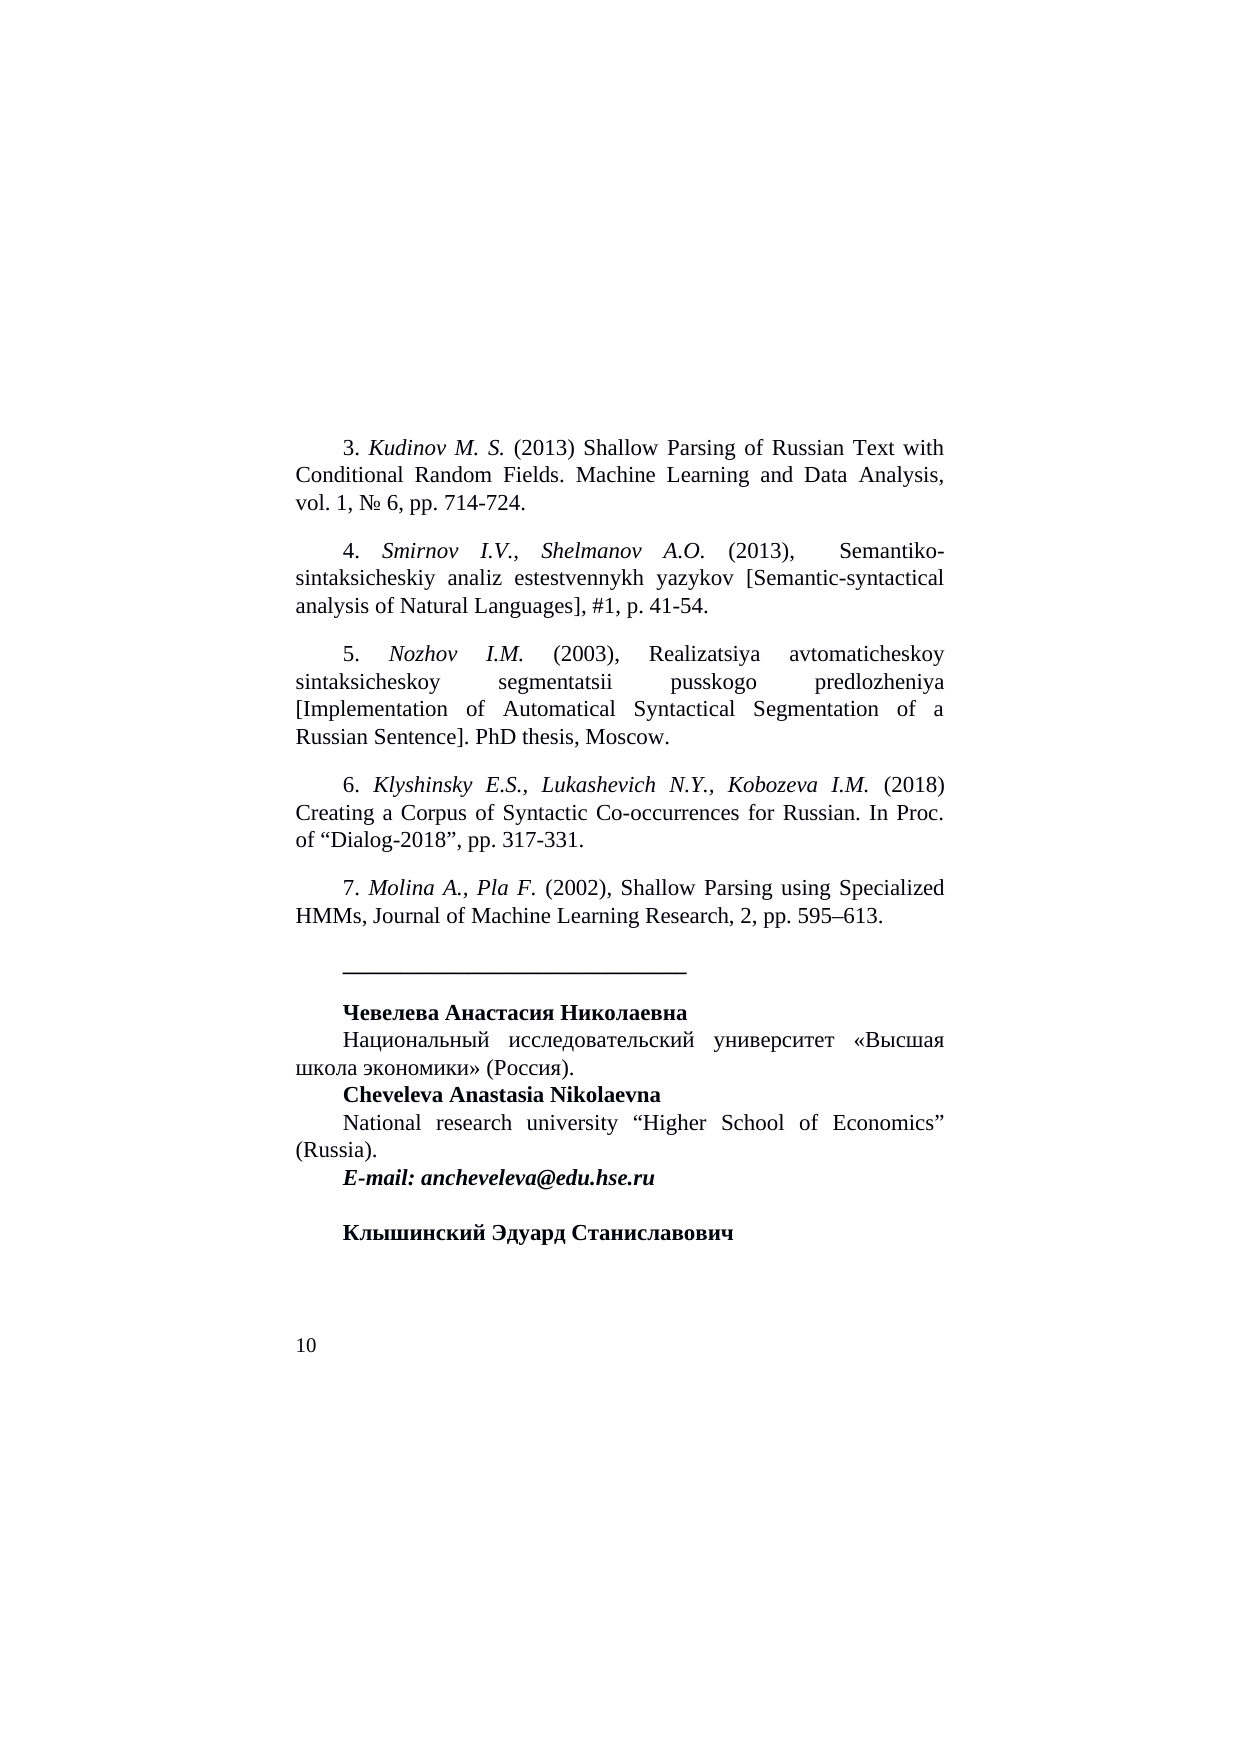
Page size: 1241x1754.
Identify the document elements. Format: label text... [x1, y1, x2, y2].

text E-mail: ancheveleva@edu.hse.ru [295, 1162, 945, 1190]
text 3. Kudinov M. S. (2013) Shallow Parsing of Russian Text with Conditional Random Fields. Machine Learning and Data Analysis, vol. 1, № 6, pp. 714-724. [295, 432, 945, 461]
text 6. Klyshinsky E.S., Lukashevich N.Y., Kobozeva I.M. (2018) Creating a Corpus of Syntactic Co-occurrences for Russian. In Proc. of “Dialog-2018”, pp. 317-331. [295, 770, 945, 799]
text 3. Kudinov M. S. (2013) Shallow Parsing of Russian Text with Conditional Random Fields. Machine Learning and Data Analysis, vol. 1, № 6, pp. 714-724. [295, 487, 945, 515]
text Чевелева Анастасия Николаевна [295, 997, 945, 1025]
text 4. Smirnov I.V., Shelmanov A.O. (2013), Semantiko-sintaksicheskiy analiz estestvennykh yazykov [Semantic-syntactical analysis of Natural Languages], #1, p. 41-54. [295, 591, 945, 618]
text Национальный исследовательский университет «Высшая школа экономики» (Россия). [295, 1025, 945, 1080]
text 5. Nozhov I.M. (2003), Realizatsiya avtomaticheskoy sintaksicheskoy segmentatsii pusskogo predlozheniya [Implementation of Automatical Syntactical Segmentation of a Russian Sentence]. PhD thesis, Moscow. [295, 722, 945, 749]
text 4. Smirnov I.V., Shelmanov A.O. (2013), Semantiko-sintaksicheskiy analiz estestvennykh yazykov [Semantic-syntactical analysis of Natural Languages], #1, p. 41-54. [295, 536, 945, 564]
text 6. Klyshinsky E.S., Lukashevich N.Y., Kobozeva I.M. (2018) Creating a Corpus of Syntactic Co-occurrences for Russian. In Proc. of “Dialog-2018”, pp. 317-331. [295, 825, 945, 852]
text National research university “Higher School of Economics” (Russia). [295, 1107, 945, 1162]
text 5. Nozhov I.M. (2003), Realizatsiya avtomaticheskoy sintaksicheskoy segmentatsii pusskogo predlozheniya [Implementation of Automatical Syntactical Segmentation of a Russian Sentence]. PhD thesis, Moscow. [295, 639, 945, 668]
text Клышинский Эдуард Станиславович [295, 1217, 945, 1245]
text ______________________________ [295, 949, 945, 977]
text 7. Molina A., Pla F. (2002), Shallow Parsing using Specialized HMMs, Journal of Machine Learning Research, 2, pp. 595–613. [295, 873, 945, 928]
text Cheveleva Anastasia Nikolaevna [295, 1080, 945, 1107]
